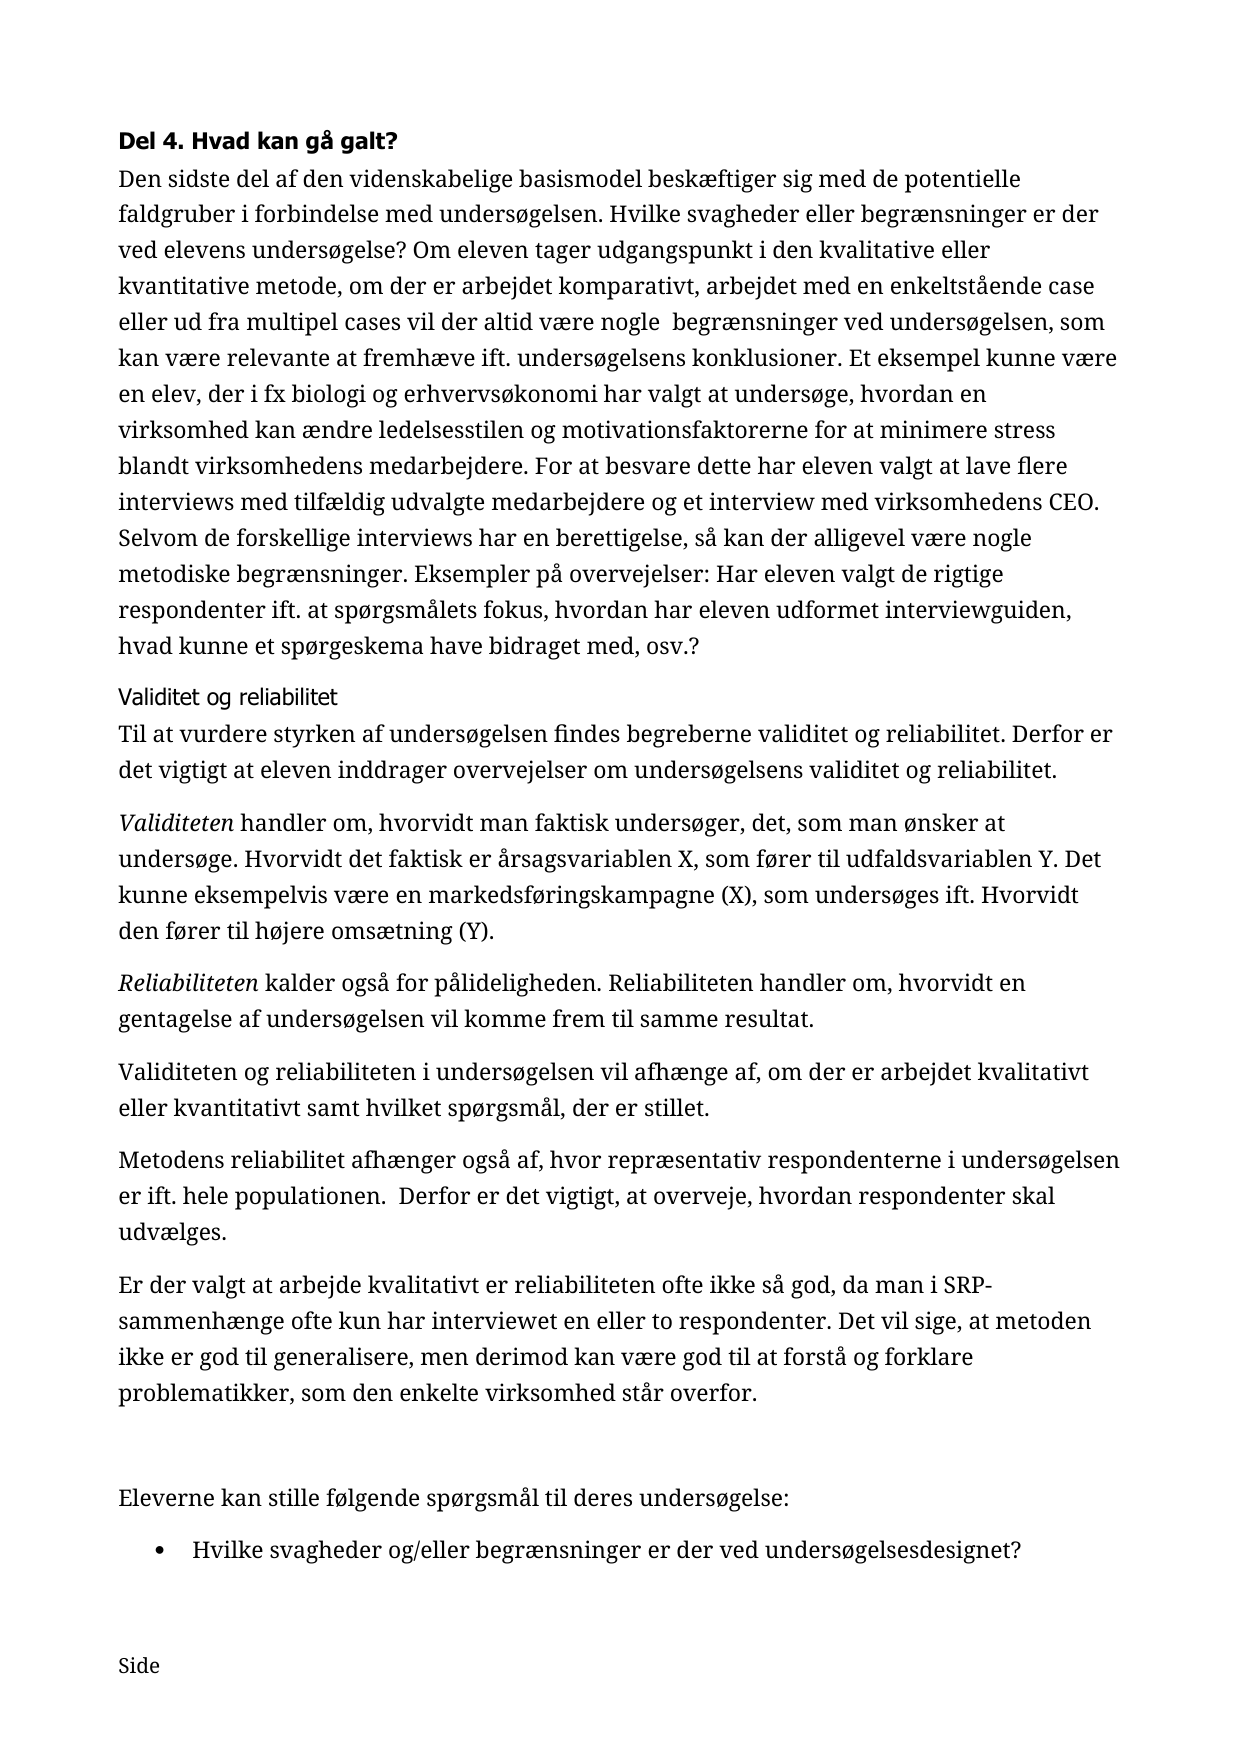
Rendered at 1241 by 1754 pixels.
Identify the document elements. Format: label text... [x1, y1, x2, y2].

text Er der valgt at arbejde kvalitativt er reliabiliteten ofte ikke så god, da man i SRP-sammenhænge ofte kun har interviewet en eller to respondenter. Det vil sige, at metoden ikke er god til generalisere, men derimod kan være god til at forstå og forklare problematikker, som den enkelte virksomhed står overfor. [118, 1269, 1122, 1408]
text Validiteten handler om, hvorvidt man faktisk undersøger, det, som man ønsker at undersøge. Hvorvidt det faktisk er årsagsvariablen X, som fører til udfaldsvariablen Y. Det kunne eksempelvis være en markedsføringskampagne (X), som undersøges ift. Hvorvidt den fører til højere omsætning (Y). [118, 807, 1122, 946]
text Eleverne kan stille følgende spørgsmål til deres undersøgelse: [118, 1482, 1122, 1513]
text Validitet og reliabilitet [118, 682, 1122, 710]
text Til at vurdere styrken af undersøgelsen findes begreberne validitet og reliabilitet. Derfor er det vigtigt at eleven inddrager overvejelser om undersøgelsens validitet og reliabilitet. [118, 718, 1122, 786]
text Validiteten og reliabiliteten i undersøgelsen vil afhænge af, om der er arbejdet kvalitativt eller kvantitativt samt hvilket spørgsmål, der er stillet. [118, 1056, 1122, 1123]
list Hvilke svagheder og/eller begrænsninger er der ved undersøgelsesdesignet? [156, 1534, 1122, 1566]
text Del 4. Hvad kan gå galt? [118, 126, 1122, 154]
text Reliabiliteten kalder også for pålideligheden. Reliabiliteten handler om, hvorvidt en gentagelse af undersøgelsen vil komme frem til samme resultat. [118, 967, 1122, 1034]
text Den sidste del af den videnskabelige basismodel beskæftiger sig med de potentielle faldgruber i forbindelse med undersøgelsen. Hvilke svagheder eller begrænsninger er der ved elevens undersøgelse? Om eleven tager udgangspunkt i den kvalitative eller kvantitative metode, om der er arbejdet komparativt, arbejdet med en enkeltstående case eller ud fra multipel cases vil der altid være nogle begrænsninger ved undersøgelsen, som kan være relevante at fremhæve ift. undersøgelsens konklusioner. Et eksempel kunne være en elev, der i fx biologi og erhvervsøkonomi har valgt at undersøge, hvordan en virksomhed kan ændre ledelsesstilen og motivationsfaktorerne for at minimere stress blandt virksomhedens medarbejdere. For at besvare dette har eleven valgt at lave flere interviews med tilfældig udvalgte medarbejdere og et interview med virksomhedens CEO. Selvom de forskellige interviews har en berettigelse, så kan der alligevel være nogle metodiske begrænsninger. Eksempler på overvejelser: Har eleven valgt de rigtige respondenter ift. at spørgsmålets fokus, hvordan har eleven udformet interviewguiden, hvad kunne et spørgeskema have bidraget med, osv.? [118, 162, 1122, 661]
text Metodens reliabilitet afhænger også af, hvor repræsentativ respondenterne i undersøgelsen er ift. hele populationen. Derfor er det vigtigt, at overveje, hvordan respondenter skal udvælges. [118, 1144, 1122, 1247]
